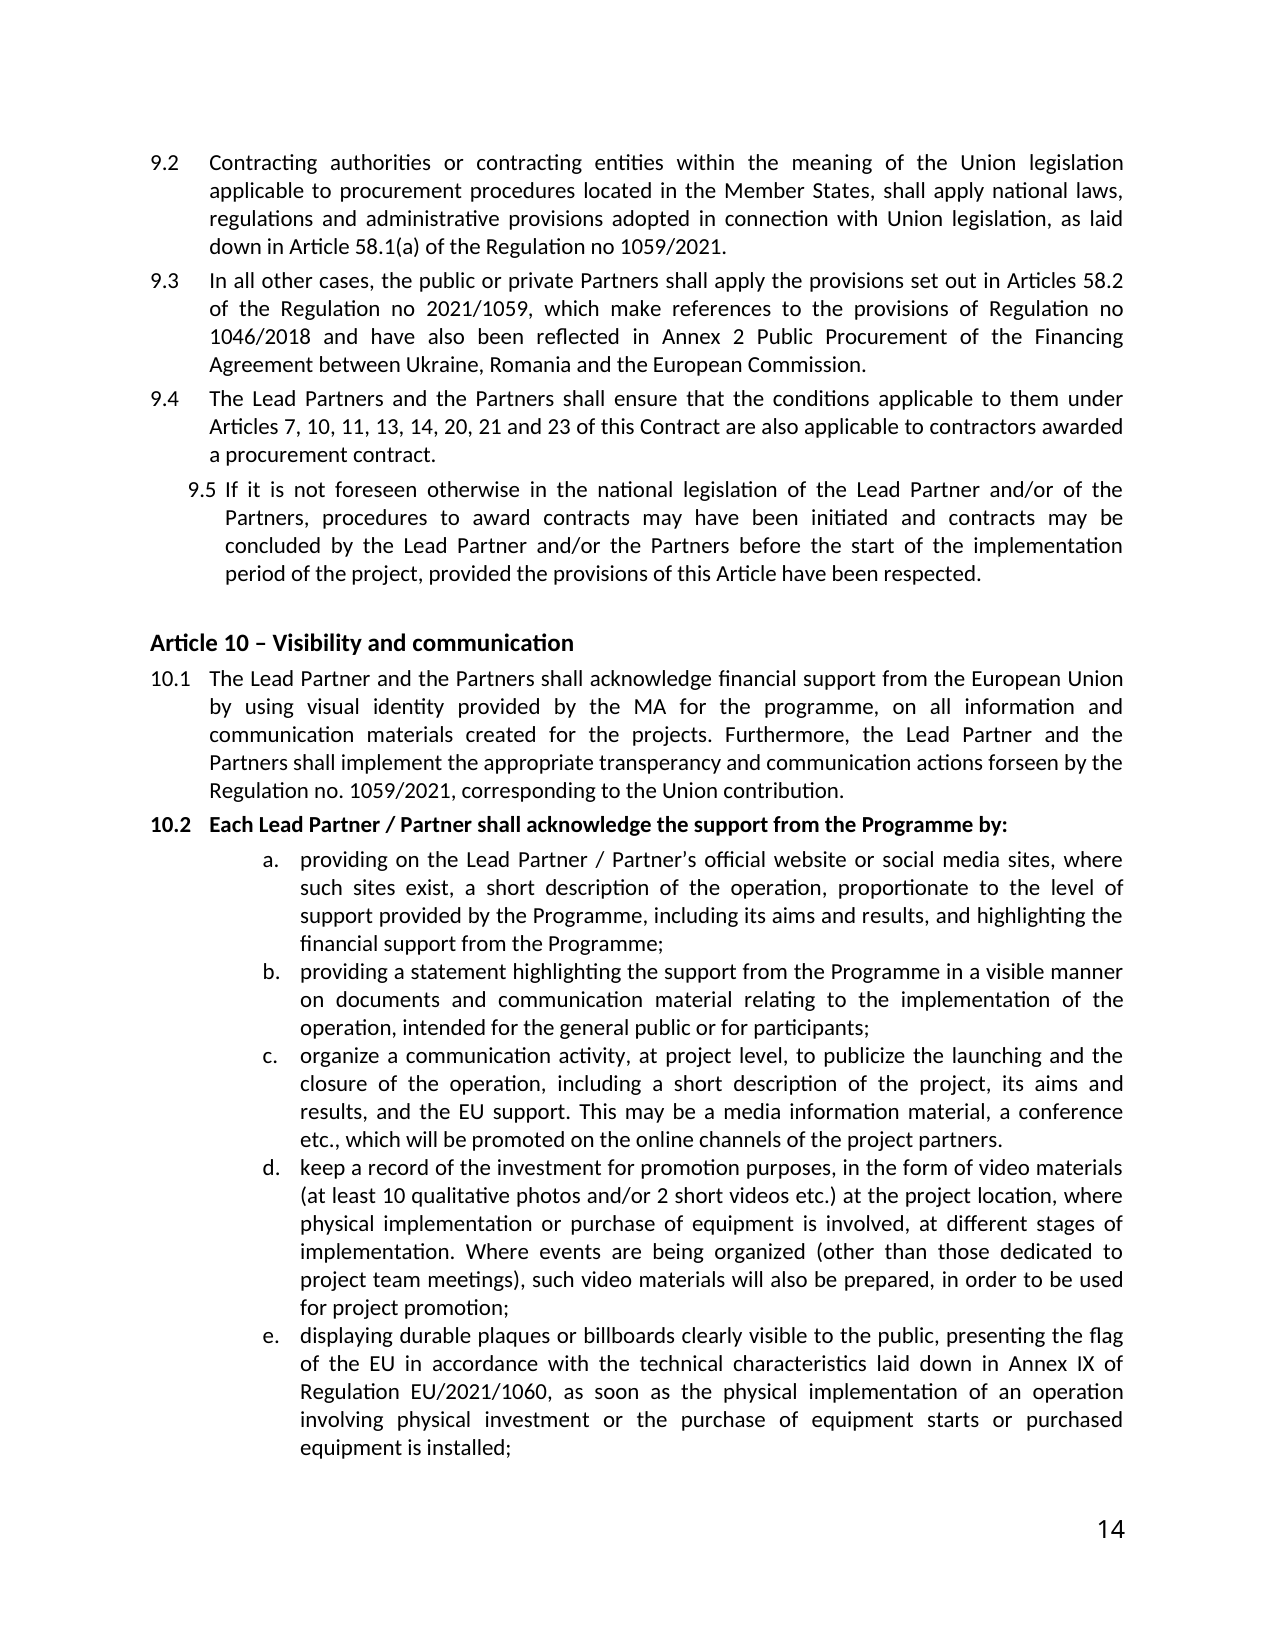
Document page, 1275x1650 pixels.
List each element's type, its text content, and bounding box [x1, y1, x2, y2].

list The Lead Partner and the Partners shall acknowledge financial support from the European Union by using visual identity provided by the MA for the programme, on all information and communication materials created for the projects. Furthermore, the Lead Partner and the Partners shall implement the appropriate transperancy and communication actions forseen by the Regulation no. 1059/2021, corresponding to the Union contribution. [150, 664, 1125, 804]
list providing on the Lead Partner / Partner’s official website or social media sites, where such sites exist, a short description of the operation, proportionate to the level of support provided by the Programme, including its aims and results, and highlighting the financial support from the Programme; [262, 845, 1125, 957]
list The Lead Partners and the Partners shall ensure that the conditions applicable to them under Articles 7, 10, 11, 13, 14, 20, 21 and 23 of this Contract are also applicable to contractors awarded a procurement contract. [150, 384, 1125, 468]
list keep a record of the investment for promotion purposes, in the form of video materials (at least 10 qualitative photos and/or 2 short videos etc.) at the project location, where physical implementation or purchase of equipment is involved, at different stages of implementation. Where events are being organized (other than those dedicated to project team meetings), such video materials will also be prepared, in order to be used for project promotion; [262, 1153, 1125, 1321]
list displaying durable plaques or billboards clearly visible to the public, presenting the flag of the EU in accordance with the technical characteristics laid down in Annex IX of Regulation EU/2021/1060, as soon as the physical implementation of an operation involving physical investment or the purchase of equipment starts or purchased equipment is installed; [262, 1321, 1125, 1461]
list organize a communication activity, at project level, to publicize the launching and the closure of the operation, including a short description of the project, its aims and results, and the EU support. This may be a media information material, a conference etc., which will be promoted on the online channels of the project partners. [262, 1041, 1125, 1153]
list Contracting authorities or contracting entities within the meaning of the Union legislation applicable to procurement procedures located in the Member States, shall apply national laws, regulations and administrative provisions adopted in connection with Union legislation, as laid down in Article 58.1(a) of the Regulation no 1059/2021. [150, 148, 1125, 260]
list providing a statement highlighting the support from the Programme in a visible manner on documents and communication material relating to the implementation of the operation, intended for the general public or for participants; [262, 957, 1125, 1041]
list If it is not foreseen otherwise in the national legislation of the Lead Partner and/or of the Partners, procedures to award contracts may have been initiated and contracts may be concluded by the Lead Partner and/or the Partners before the start of the implementation period of the project, provided the provisions of this Article have been respected. [187, 475, 1125, 587]
list Each Lead Partner / Partner shall acknowledge the support from the Programme by: [150, 810, 1125, 838]
list In all other cases, the public or private Partners shall apply the provisions set out in Articles 58.2 of the Regulation no 2021/1059, which make references to the provisions of Regulation no 1046/2018 and have also been reflected in Annex 2 Public Procurement of the Financing Agreement between Ukraine, Romania and the European Commission. [150, 266, 1125, 378]
text Article 10 – Visibility and communication [150, 627, 1125, 658]
